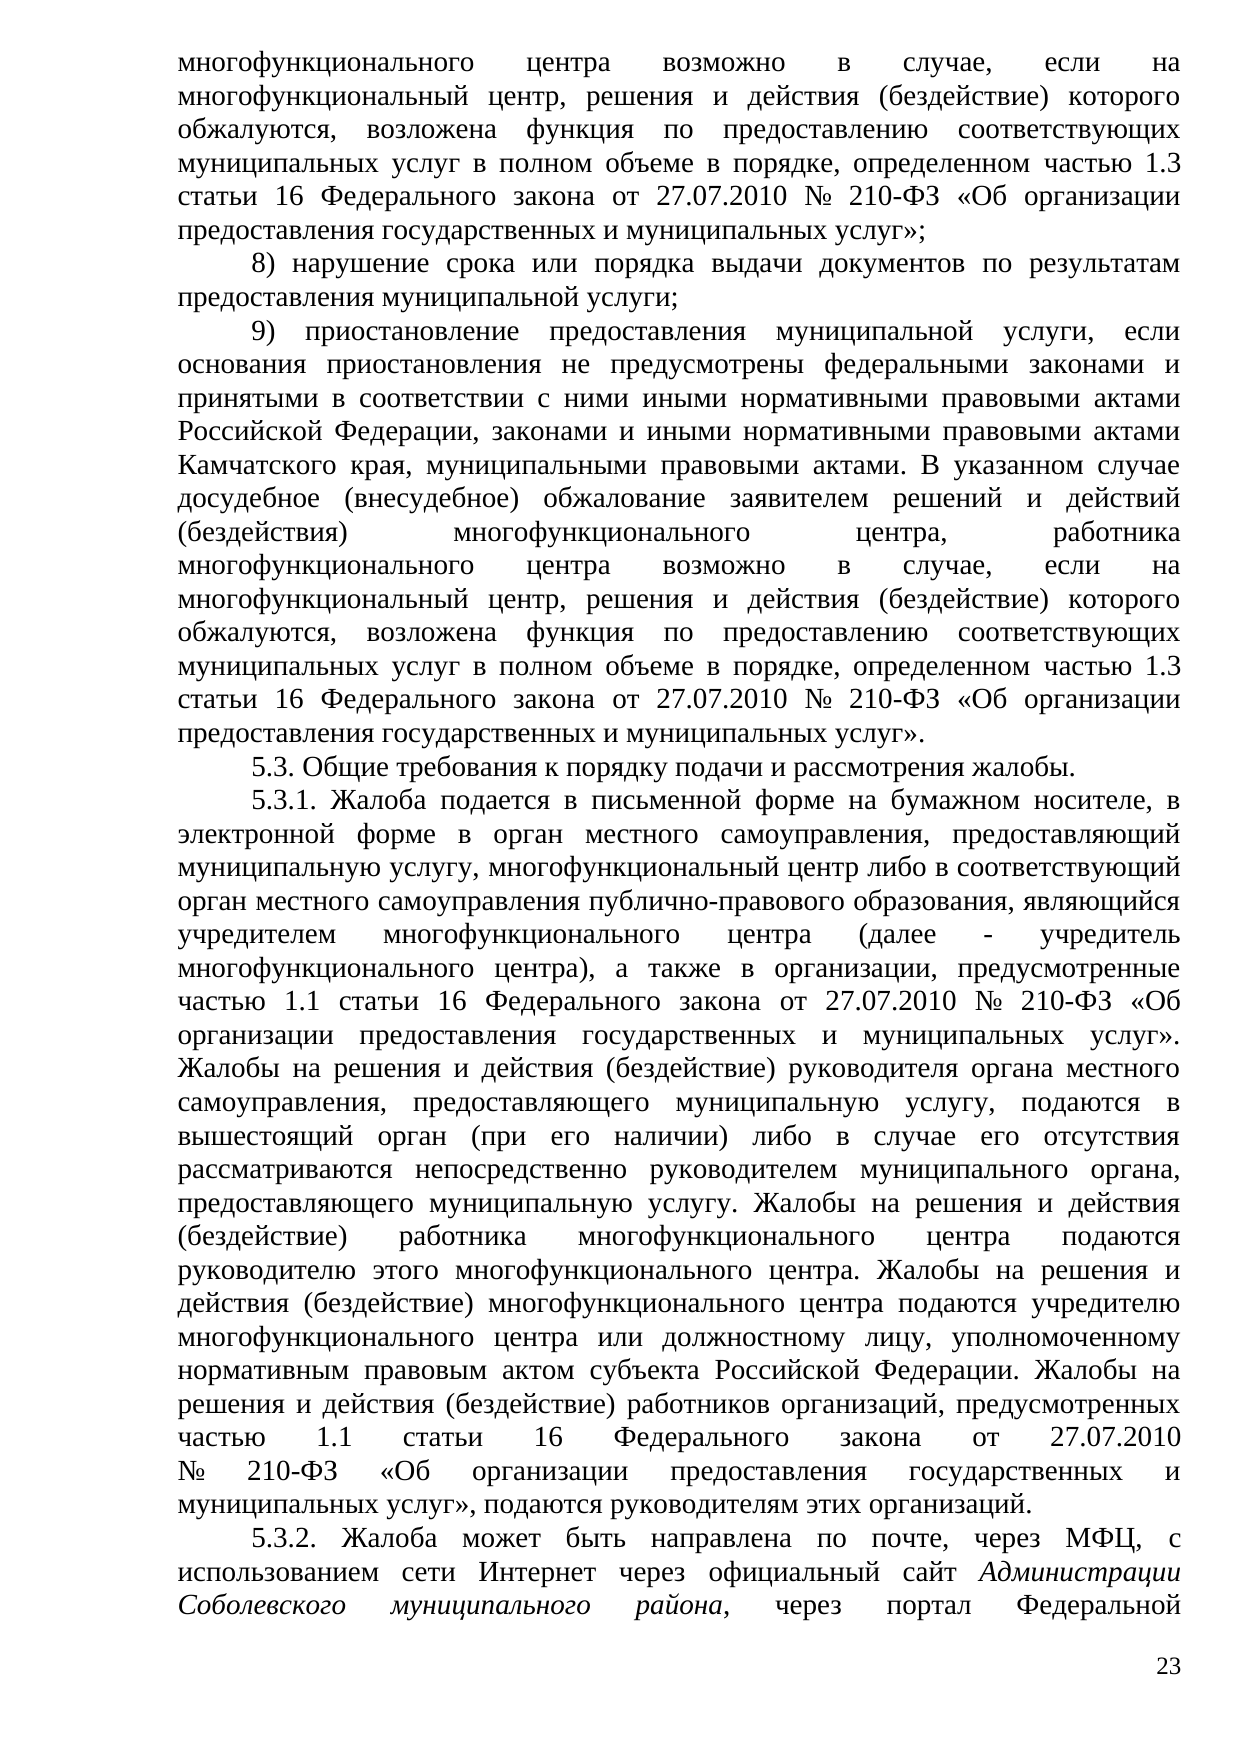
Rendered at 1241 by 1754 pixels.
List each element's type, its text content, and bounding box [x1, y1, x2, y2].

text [177, 1520, 1181, 1621]
text 5.3. Общие требования к порядку подачи и рассмотрения жалобы. [177, 749, 1181, 782]
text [177, 44, 1181, 246]
text 8) нарушение срока или порядка выдачи документов по результатам предоставления муниципальной услуги; [177, 246, 1181, 313]
text 9) приостановление предоставления муниципальной услуги, если основания приостановления не предусмотрены федеральными законами и принятыми в соответствии с ними иными нормативными правовыми актами Российской Федерации, законами и иными нормативными правовыми актами Камчатского края, муниципальными правовыми актами. В указанном случае досудебное (внесудебное) обжалование заявителем решений и действий (бездействия) многофункционального центра, работника многофункционального центра возможно в случае, если на многофункциональный центр, решения и действия (бездействие) которого обжалуются, возложена функция по предоставлению соответствующих муниципальных услуг в полном объеме в порядке, определенном частью 1.3 статьи 16 Федерального закона от 27.07.2010 № 210-ФЗ «Об организации предоставления государственных и муниципальных услуг». [177, 313, 1181, 749]
text 5.3.1. Жалоба подается в письменной форме на бумажном носителе, в электронной форме в орган местного самоуправления, предоставляющий муниципальную услугу, многофункциональный центр либо в соответствующий орган местного самоуправления публично-правового образования, являющийся учредителем многофункционального центра (далее - учредитель многофункционального центра), а также в организации, предусмотренные частью 1.1 статьи 16 Федерального закона от 27.07.2010 № 210-ФЗ «Об организации предоставления государственных и муниципальных услуг». Жалобы на решения и действия (бездействие) руководителя органа местного самоуправления, предоставляющего муниципальную услугу, подаются в вышестоящий орган (при его наличии) либо в случае его отсутствия рассматриваются непосредственно руководителем муниципального органа, предоставляющего муниципальную услугу. Жалобы на решения и действия (бездействие) работника многофункционального центра подаются руководителю этого многофункционального центра. Жалобы на решения и действия (бездействие) многофункционального центра подаются учредителю многофункционального центра или должностному лицу, уполномоченному нормативным правовым актом субъекта Российской Федерации. Жалобы на решения и действия (бездействие) работников организаций, предусмотренных частью 1.1 статьи 16 Федерального закона от 27.07.2010 № 210-ФЗ «Об организации предоставления государственных и муниципальных услуг», подаются руководителям этих организаций. [177, 782, 1181, 1520]
